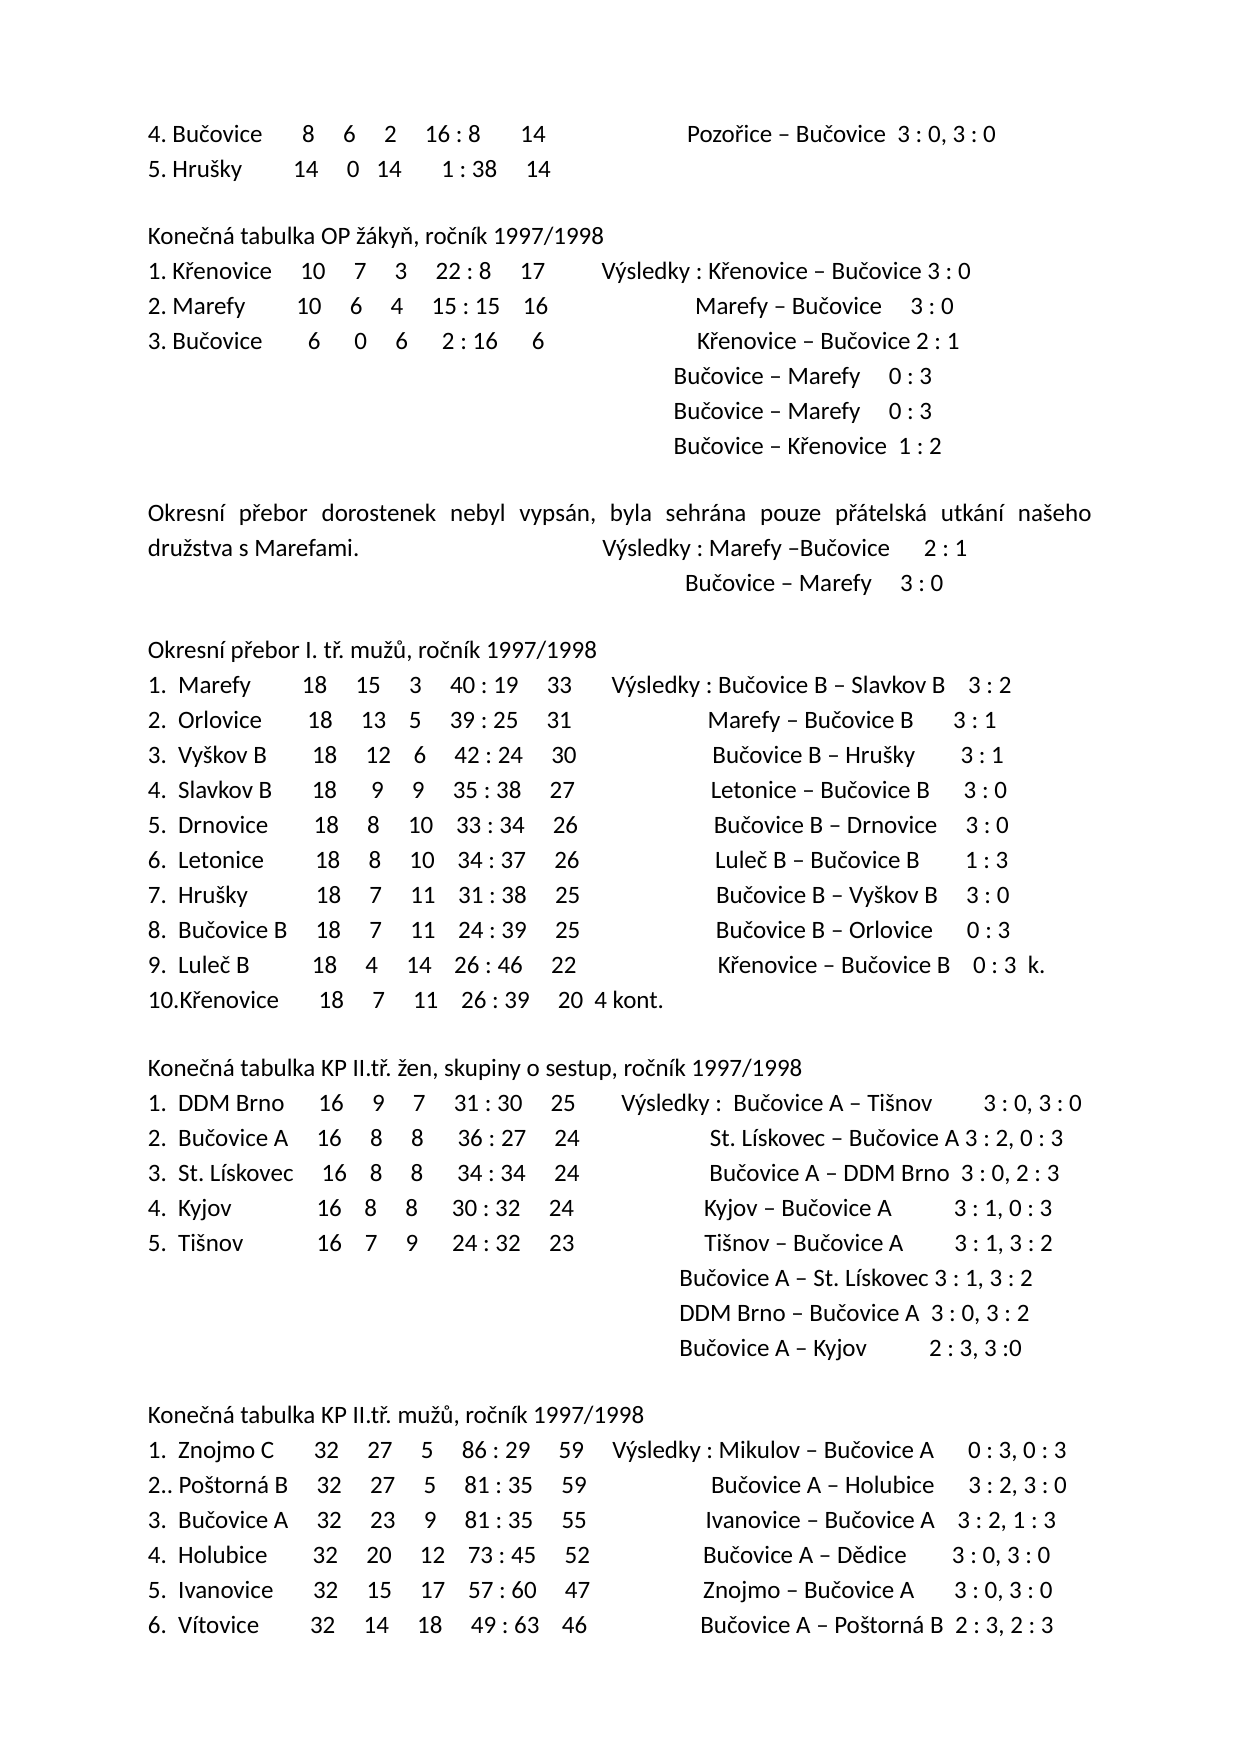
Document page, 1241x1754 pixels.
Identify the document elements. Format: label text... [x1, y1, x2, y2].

text Bučovice – Marefy 3 : 0 [148, 567, 1092, 598]
text 1. Znojmo C 32 27 5 86 : 29 59 Výsledky : Mikulov – Bučovice A 0 : 3, 0 : 3 [148, 1434, 1092, 1464]
text 6. Letonice 18 8 10 34 : 37 26 Luleč B – Bučovice B 1 : 3 [148, 845, 1092, 875]
text 5. Tišnov 16 7 9 24 : 32 23 Tišnov – Bučovice A 3 : 1, 3 : 2 [148, 1227, 1092, 1257]
text 4. Kyjov 16 8 8 30 : 32 24 Kyjov – Bučovice A 3 : 1, 0 : 3 [148, 1192, 1092, 1222]
text Konečná tabulka KP II.tř. mužů, ročník 1997/1998 [148, 1399, 1092, 1429]
text 5. Ivanovice 32 15 17 57 : 60 47 Znojmo – Bučovice A 3 : 0, 3 : 0 [148, 1574, 1092, 1604]
text 10.Křenovice 18 7 11 26 : 39 20 4 kont. [148, 985, 1092, 1015]
text 3. Vyškov B 18 12 6 42 : 24 30 Bučovice B – Hrušky 3 : 1 [148, 740, 1092, 770]
text Bučovice – Marefy 0 : 3 [148, 395, 1092, 426]
text 1. Křenovice 10 7 3 22 : 8 17 Výsledky : Křenovice – Bučovice 3 : 0 [148, 255, 1092, 286]
text 3. Bučovice A 32 23 9 81 : 35 55 Ivanovice – Bučovice A 3 : 2, 1 : 3 [148, 1504, 1092, 1534]
text 2. Bučovice A 16 8 8 36 : 27 24 St. Lískovec – Bučovice A 3 : 2, 0 : 3 [148, 1122, 1092, 1152]
text Okresní přebor I. tř. mužů, ročník 1997/1998 [148, 635, 1092, 665]
text Bučovice A – Kyjov 2 : 3, 3 :0 [148, 1332, 1092, 1362]
text 3. Bučovice 6 0 6 2 : 16 6 Křenovice – Bučovice 2 : 1 [148, 325, 1092, 356]
text 8. Bučovice B 18 7 11 24 : 39 25 Bučovice B – Orlovice 0 : 3 [148, 915, 1092, 945]
text DDM Brno – Bučovice A 3 : 0, 3 : 2 [148, 1297, 1092, 1327]
text Konečná tabulka OP žákyň, ročník 1997/1998 [148, 220, 1092, 251]
text 1. Marefy 18 15 3 40 : 19 33 Výsledky : Bučovice B – Slavkov B 3 : 2 [148, 670, 1092, 700]
text 2. Orlovice 18 13 5 39 : 25 31 Marefy – Bučovice B 3 : 1 [148, 705, 1092, 735]
text Bučovice – Marefy 0 : 3 [148, 360, 1092, 391]
text Konečná tabulka KP II.tř. žen, skupiny o sestup, ročník 1997/1998 [148, 1052, 1092, 1082]
text 5. Hrušky 14 0 14 1 : 38 14 [148, 153, 1092, 184]
text Bučovice – Křenovice 1 : 2 [148, 430, 1092, 461]
text 7. Hrušky 18 7 11 31 : 38 25 Bučovice B – Vyškov B 3 : 0 [148, 880, 1092, 910]
text 4. Bučovice 8 6 2 16 : 8 14 Pozořice – Bučovice 3 : 0, 3 : 0 [148, 118, 1092, 149]
text 9. Luleč B 18 4 14 26 : 46 22 Křenovice – Bučovice B 0 : 3 k. [148, 950, 1092, 980]
text 2.. Poštorná B 32 27 5 81 : 35 59 Bučovice A – Holubice 3 : 2, 3 : 0 [148, 1469, 1092, 1499]
text 1. DDM Brno 16 9 7 31 : 30 25 Výsledky : Bučovice A – Tišnov 3 : 0, 3 : 0 [148, 1087, 1092, 1117]
text 4. Holubice 32 20 12 73 : 45 52 Bučovice A – Dědice 3 : 0, 3 : 0 [148, 1539, 1092, 1569]
text Bučovice A – St. Lískovec 3 : 1, 3 : 2 [148, 1262, 1092, 1292]
text Okresní přebor dorostenek nebyl vypsán, byla sehrána pouze přátelská utkání našeho družstva s Marefami. Výsledky : Marefy –Bučovice 2 : 1 [148, 497, 1092, 563]
text 2. Marefy 10 6 4 15 : 15 16 Marefy – Bučovice 3 : 0 [148, 290, 1092, 321]
text 4. Slavkov B 18 9 9 35 : 38 27 Letonice – Bučovice B 3 : 0 [148, 775, 1092, 805]
text 5. Drnovice 18 8 10 33 : 34 26 Bučovice B – Drnovice 3 : 0 [148, 810, 1092, 840]
text 6. Vítovice 32 14 18 49 : 63 46 Bučovice A – Poštorná B 2 : 3, 2 : 3 [148, 1609, 1092, 1639]
text 3. St. Lískovec 16 8 8 34 : 34 24 Bučovice A – DDM Brno 3 : 0, 2 : 3 [148, 1157, 1092, 1187]
